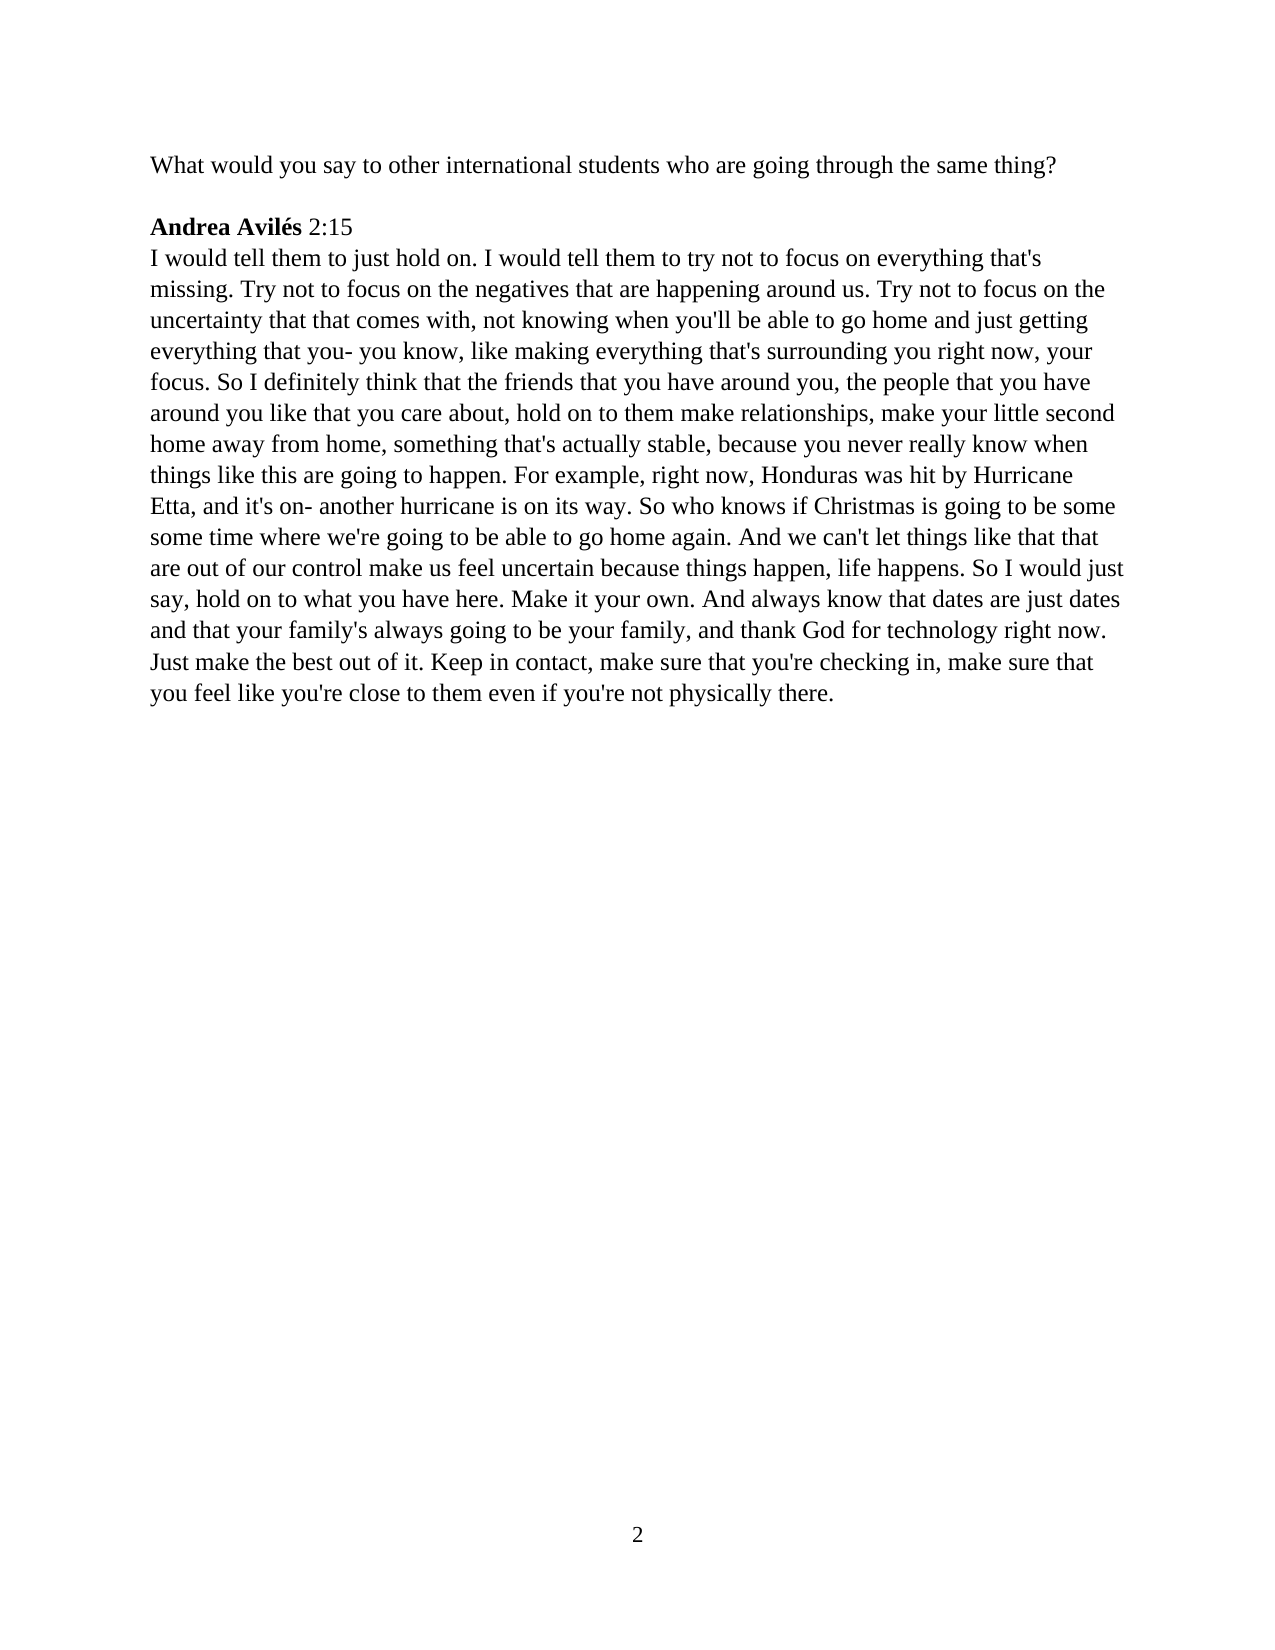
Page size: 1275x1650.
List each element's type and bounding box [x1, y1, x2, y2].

text [150, 150, 1125, 706]
